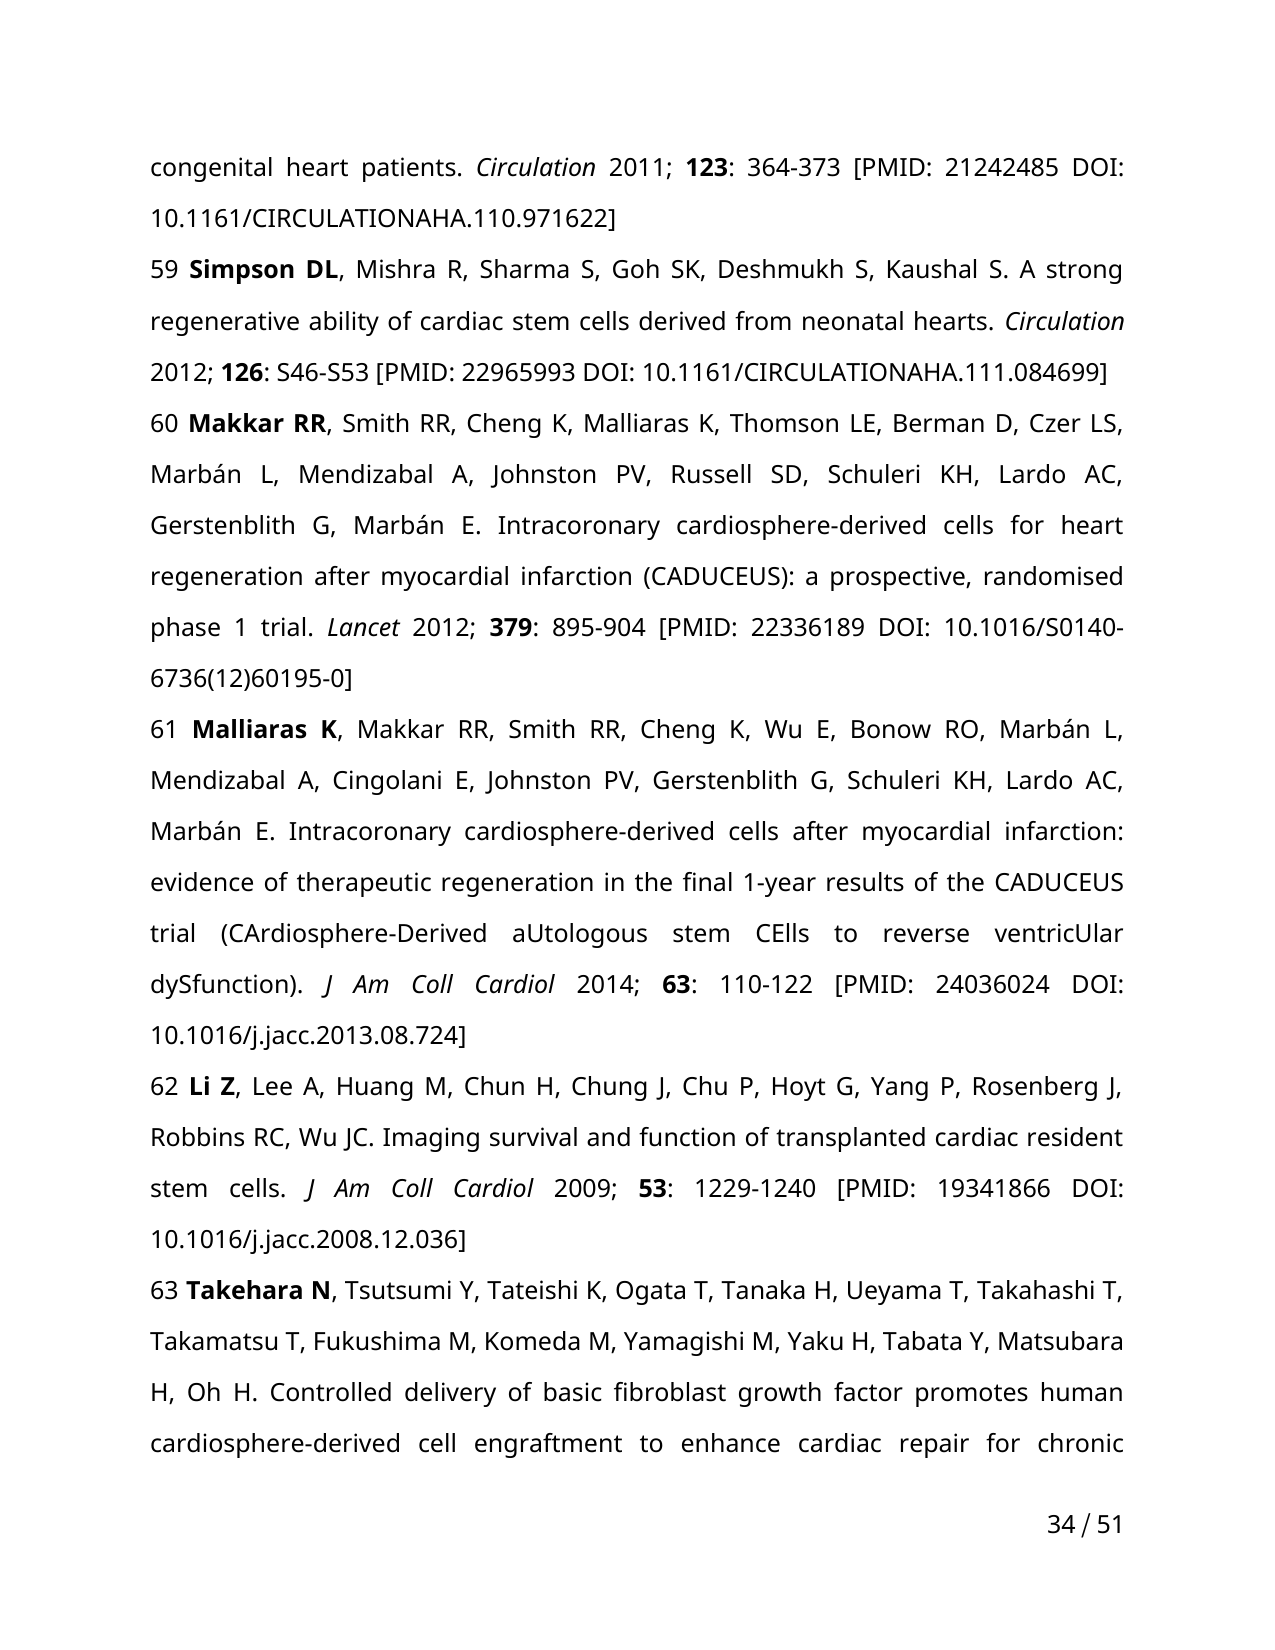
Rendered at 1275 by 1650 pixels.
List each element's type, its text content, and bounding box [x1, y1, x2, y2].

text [150, 1273, 1125, 1460]
text 59 Simpson DL, Mishra R, Sharma S, Goh SK, Deshmukh S, Kaushal S. A strong regenerative ability of cardiac stem cells derived from neonatal hearts. Circulation 2012; 126: S46-S53 [PMID: 22965993 DOI: 10.1161/CIRCULATIONAHA.111.084699] [150, 252, 1125, 388]
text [150, 150, 1125, 235]
text 60 Makkar RR, Smith RR, Cheng K, Malliaras K, Thomson LE, Berman D, Czer LS, Marbán L, Mendizabal A, Johnston PV, Russell SD, Schuleri KH, Lardo AC, Gerstenblith G, Marbán E. Intracoronary cardiosphere-derived cells for heart regeneration after myocardial infarction (CADUCEUS): a prospective, randomised phase 1 trial. Lancet 2012; 379: 895-904 [PMID: 22336189 DOI: 10.1016/S0140-6736(12)60195-0] [150, 405, 1125, 694]
text 62 Li Z, Lee A, Huang M, Chun H, Chung J, Chu P, Hoyt G, Yang P, Rosenberg J, Robbins RC, Wu JC. Imaging survival and function of transplanted cardiac resident stem cells. J Am Coll Cardiol 2009; 53: 1229-1240 [PMID: 19341866 DOI: 10.1016/j.jacc.2008.12.036] [150, 1069, 1125, 1256]
text 61 Malliaras K, Makkar RR, Smith RR, Cheng K, Wu E, Bonow RO, Marbán L, Mendizabal A, Cingolani E, Johnston PV, Gerstenblith G, Schuleri KH, Lardo AC, Marbán E. Intracoronary cardiosphere-derived cells after myocardial infarction: evidence of therapeutic regeneration in the final 1-year results of the CADUCEUS trial (CArdiosphere-Derived aUtologous stem CElls to reverse ventricUlar dySfunction). J Am Coll Cardiol 2014; 63: 110-122 [PMID: 24036024 DOI: 10.1016/j.jacc.2013.08.724] [150, 711, 1125, 1052]
